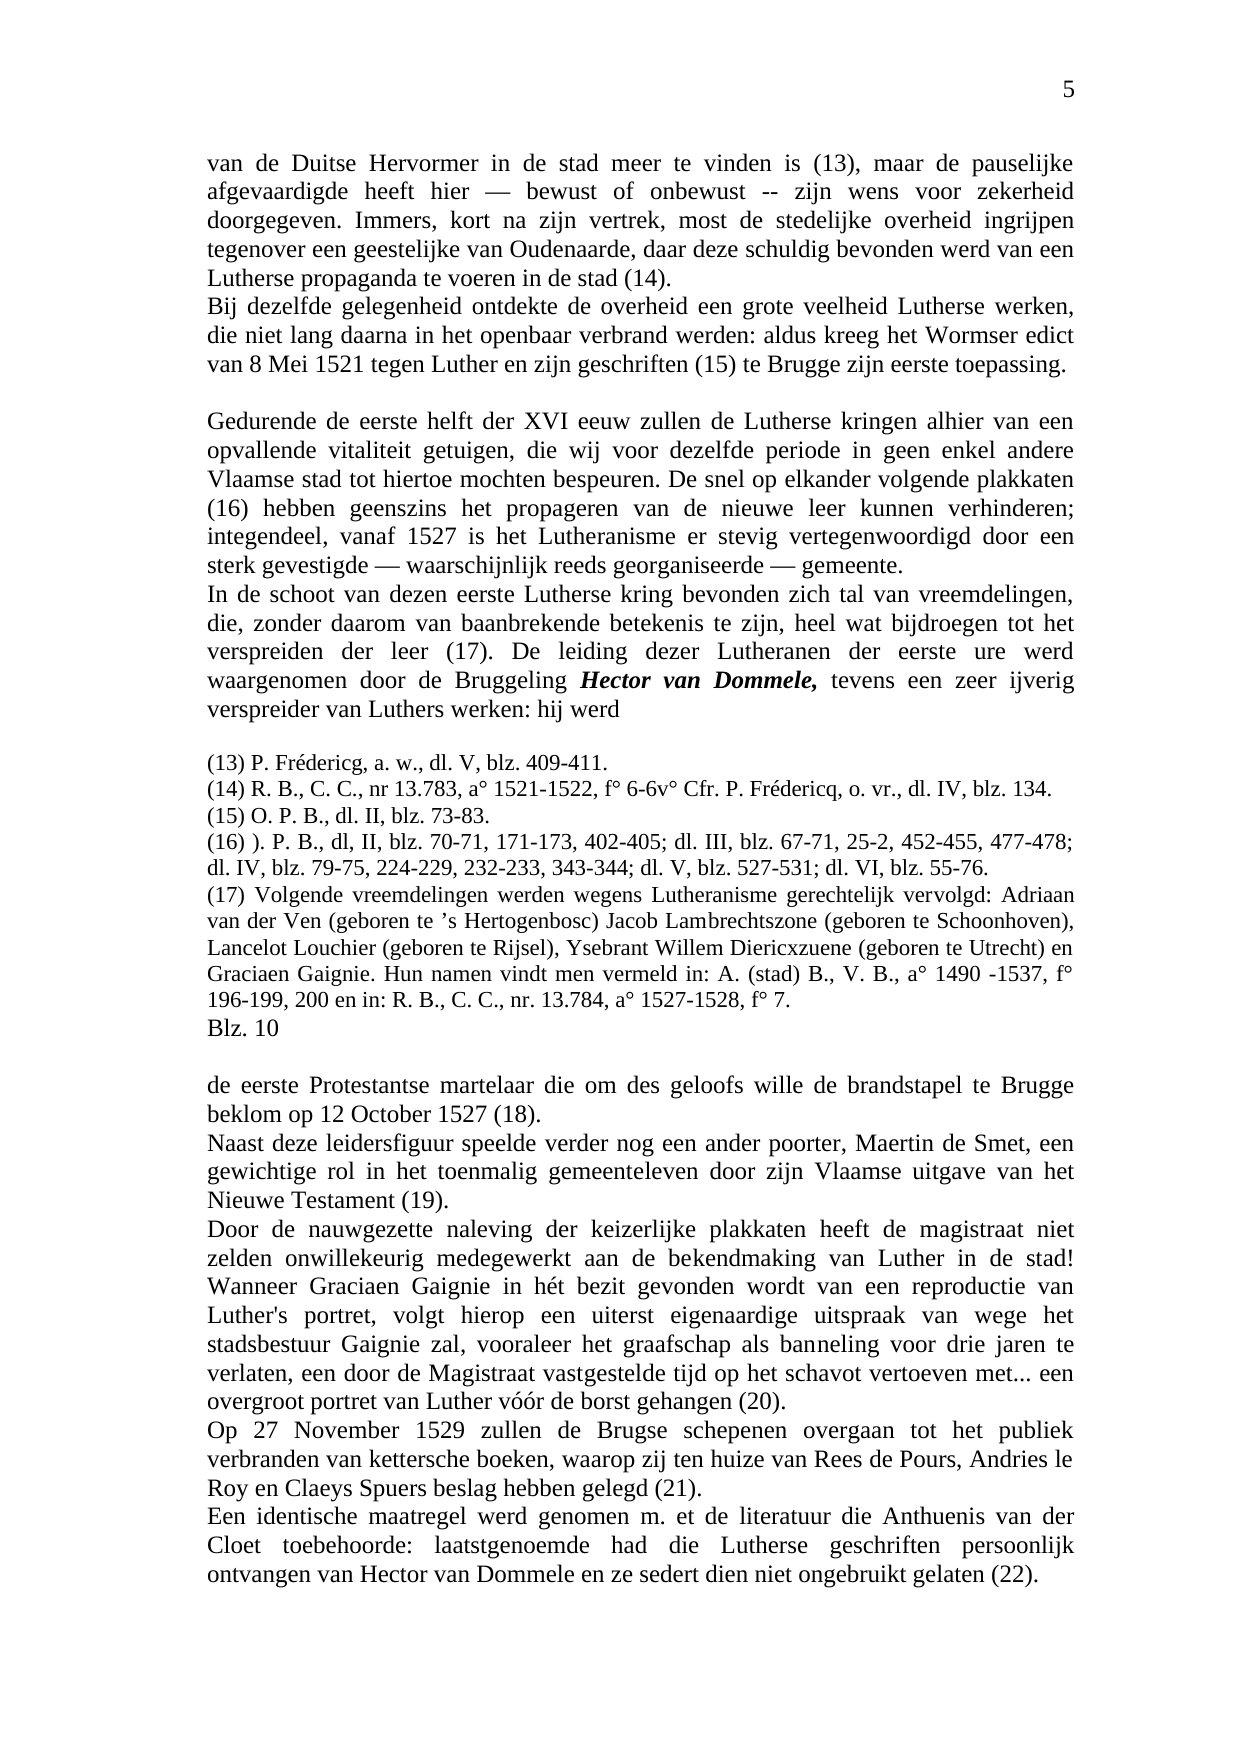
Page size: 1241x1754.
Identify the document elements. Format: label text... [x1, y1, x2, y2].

text (13) P. Frédericg, a. w., dl. V, blz. 409-411. [207, 749, 1075, 775]
text (17) Volgende vreemdelingen werden wegens Lutheranisme gerechtelijk vervolgd: Adriaan van der Ven (geboren te ’s Hertogenbosc) Jacob Lambrechtszone (geboren te Schoonhoven), Lancelot Louchier (geboren te Rijsel), Ysebrant Willem Diericxzuene (geboren te Utrecht) en Graciaen Gaignie. Hun namen vindt men vermeld in: A. (stad) B., V. B., a° 1490 -1537, f° 196-199, 200 en in: R. B., C. C., nr. 13.784, a° 1527-1528, f° 7. [207, 881, 1075, 1013]
text Door de nauwgezette naleving der keizerlijke plakkaten heeft de magistraat niet zelden onwillekeurig medegewerkt aan de bekendmaking van Luther in de stad! Wanneer Graciaen Gaignie in hét bezit gevonden wordt van een reproductie van Luther's portret, volgt hierop een uiterst eigenaardige uitspraak van wege het stadsbestuur Gaignie zal, vooraleer het graafschap als banneling voor drie jaren te verlaten, een door de Magistraat vastgestelde tijd op het schavot vertoeven met... een overgroot portret van Luther vóór de borst gehangen (20). [207, 1214, 1075, 1415]
text de eerste Protestantse martelaar die om des geloofs wille de brandstapel te Brugge beklom op 12 October 1527 (18). [207, 1070, 1075, 1128]
text (15) O. P. B., dl. II, blz. 73-83. [207, 802, 1075, 828]
text Blz. 10 [207, 1013, 1075, 1041]
text In de schoot van dezen eerste Lutherse kring bevonden zich tal van vreemdelingen, die, zonder daarom van baanbrekende betekenis te zijn, heel wat bijdroegen tot het verspreiden der leer (17). De leiding dezer Lutheranen der eerste ure werd waargenomen door de Bruggeling Hector van Dommele, tevens een zeer ijverig verspreider van Luthers werken: hij werd [207, 579, 1075, 723]
text Naast deze leidersfiguur speelde verder nog een ander poorter, Maertin de Smet, een gewichtige rol in het toenmalig gemeenteleven door zijn Vlaamse uitgave van het Nieuwe Testament (19). [207, 1128, 1075, 1214]
text Gedurende de eerste helft der XVI eeuw zullen de Lutherse kringen alhier van een opvallende vitaliteit getuigen, die wij voor dezelfde periode in geen enkel andere Vlaamse stad tot hiertoe mochten bespeuren. De snel op elkander volgende plakkaten (16) hebben geenszins het propageren van de nieuwe leer kunnen verhinderen; integendeel, vanaf 1527 is het Lutheranisme er stevig vertegenwoordigd door een sterk gevestigde — waarschijnlijk reeds georganiseerde — gemeente. [207, 406, 1075, 579]
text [207, 148, 1075, 291]
text (16) ). P. B., dl, II, blz. 70-71, 171-173, 402-405; dl. III, blz. 67-71, 25-2, 452-455, 477-478; dl. IV, blz. 79-75, 224-229, 232-233, 343-344; dl. V, blz. 527-531; dl. VI, blz. 55-76. [207, 828, 1075, 881]
text (14) R. B., C. C., nr 13.783, a° 1521-1522, f° 6-6v° Cfr. P. Frédericq, o. vr., dl. IV, blz. 134. [207, 775, 1075, 802]
text Een identische maatregel werd genomen m. et de literatuur die Anthuenis van der Cloet toebehoorde: laatstgenoemde had die Lutherse geschriften persoonlijk ontvangen van Hector van Dommele en ze sedert dien niet ongebruikt gelaten (22). [207, 1501, 1075, 1588]
text Bij dezelfde gelegenheid ontdekte de overheid een grote veelheid Lutherse werken, die niet lang daarna in het openbaar verbrand werden: aldus kreeg het Wormser edict van 8 Mei 1521 tegen Luther en zijn geschriften (15) te Brugge zijn eerste toepassing. [207, 291, 1075, 378]
text Op 27 November 1529 zullen de Brugse schepenen overgaan tot het publiek verbranden van kettersche boeken, waarop zij ten huize van Rees de Pours, Andries le Roy en Claeys Spuers beslag hebben gelegd (21). [207, 1415, 1075, 1501]
